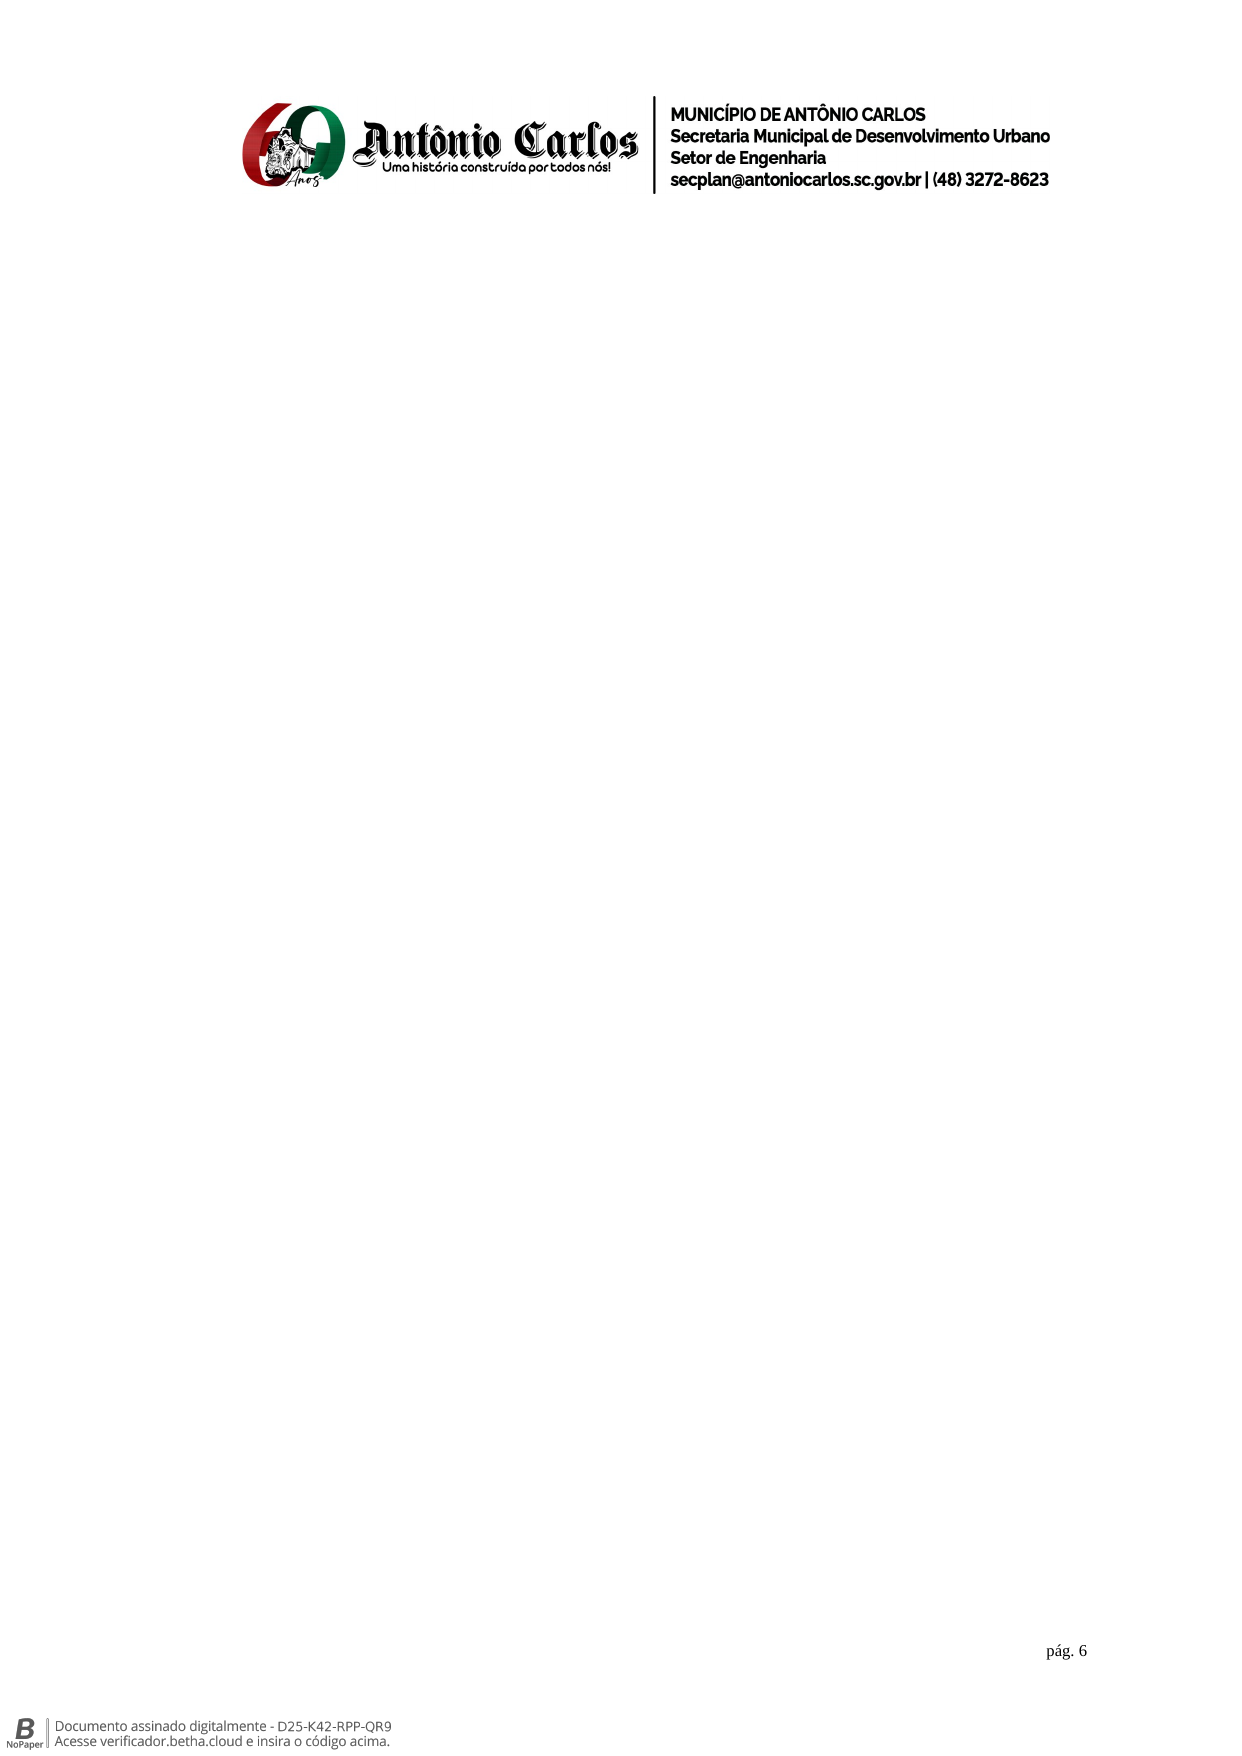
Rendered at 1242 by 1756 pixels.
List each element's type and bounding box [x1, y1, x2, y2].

picture [6, 1718, 441, 1750]
picture [242, 96, 1050, 194]
